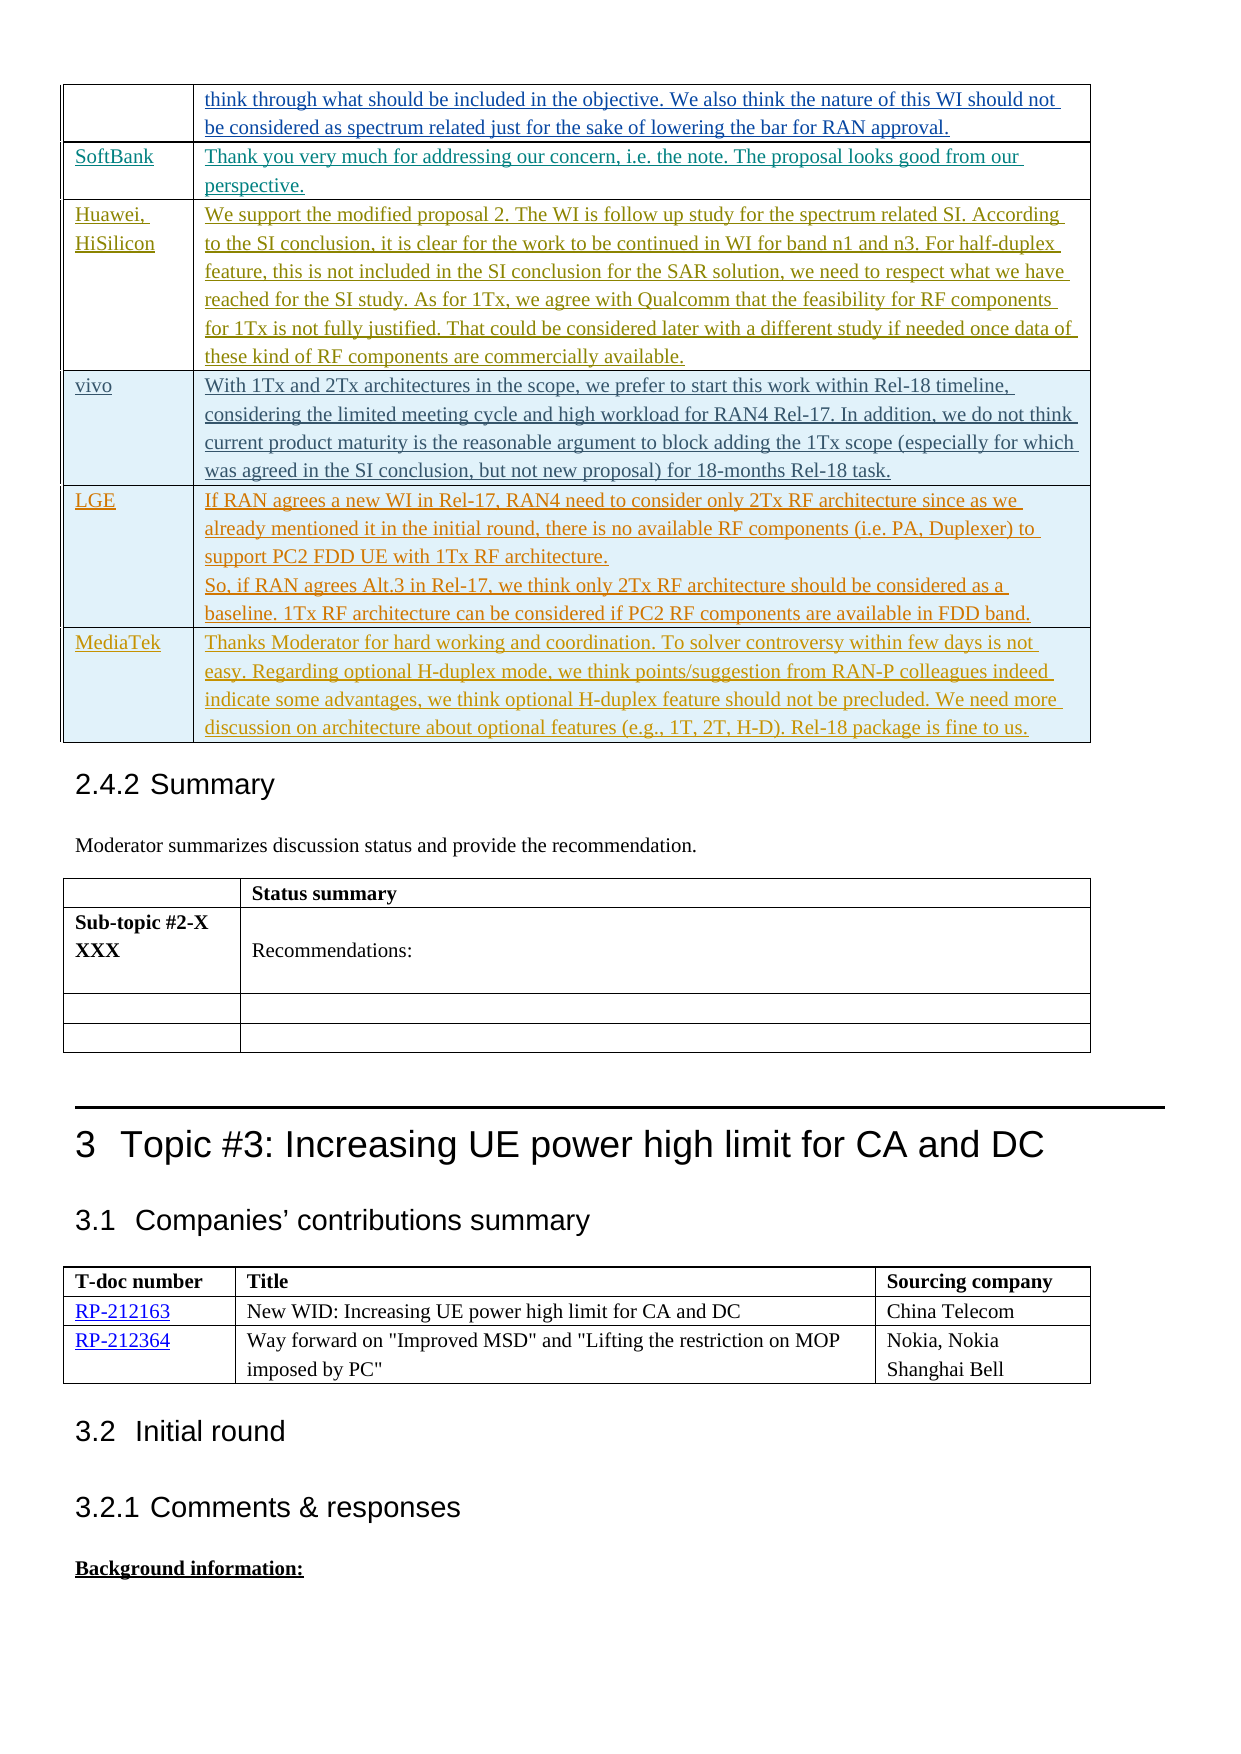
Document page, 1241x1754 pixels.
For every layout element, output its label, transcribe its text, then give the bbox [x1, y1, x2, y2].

text Moderator summarizes discussion status and provide the recommendation. [75, 831, 1165, 859]
table_cell Way forward on "Improved MSD" and "Lifting the restriction on MOP imposed by PC" [236, 1326, 875, 1383]
subtitle Comments & responses [75, 1478, 1165, 1535]
subtitle Summary [75, 755, 1165, 812]
table_header Title [236, 1268, 875, 1296]
table_cell [64, 143, 193, 199]
table_cell [64, 200, 193, 370]
table_header Status summary [241, 879, 1090, 907]
table_cell China Telecom [876, 1297, 1090, 1325]
table_header Sourcing company [876, 1268, 1090, 1296]
table_cell [241, 1024, 1090, 1052]
subtitle Initial round [75, 1403, 1165, 1459]
table_cell New WID: Increasing UE power high limit for CA and DC [236, 1297, 875, 1325]
table_header T-doc number [64, 1268, 235, 1296]
subtitle Topic #3: Increasing UE power high limit for CA and DC [75, 1109, 1165, 1172]
table_cell [64, 1024, 240, 1052]
table_cell [194, 200, 1090, 370]
table_cell [64, 994, 240, 1022]
table_cell [194, 85, 1090, 141]
table_cell Nokia, Nokia Shanghai Bell [876, 1326, 1090, 1383]
table_cell Sub-topic #2-X XXX [64, 908, 240, 993]
table_cell RP-212163 [64, 1297, 235, 1325]
table_cell [64, 85, 193, 141]
table_header [64, 879, 240, 907]
subtitle Companies’ contributions summary [75, 1191, 1165, 1248]
table_cell [194, 143, 1090, 199]
table_cell RP-212364 [64, 1326, 235, 1383]
text Background information: [75, 1553, 1165, 1582]
table_cell Recommendations: [241, 908, 1090, 993]
table_cell [241, 994, 1090, 1022]
